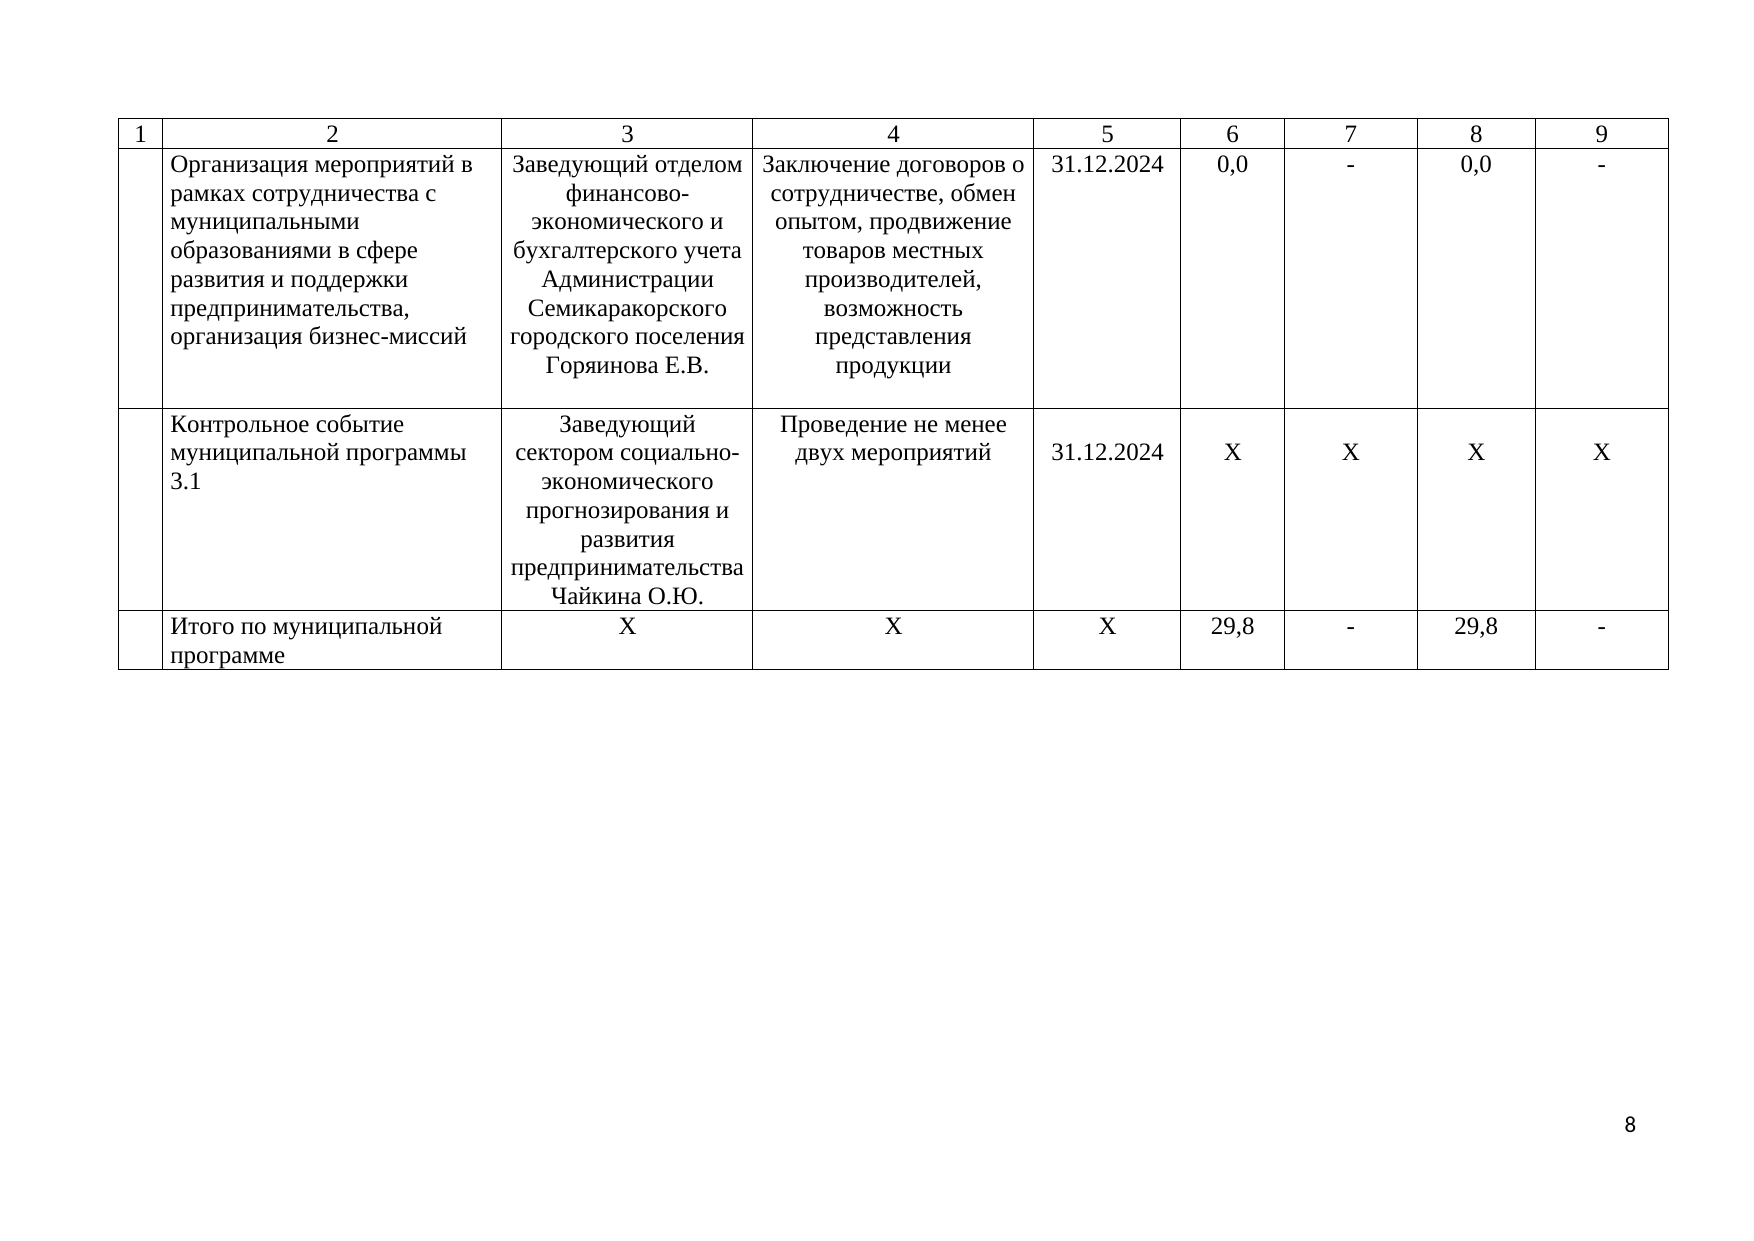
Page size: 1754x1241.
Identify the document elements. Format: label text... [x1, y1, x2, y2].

table_cell 0,0 [1181, 149, 1284, 408]
table_cell [119, 611, 162, 668]
table_cell 31.12.2024 [1034, 409, 1180, 610]
table_header 2 [163, 119, 501, 148]
table_header 3 [502, 119, 752, 148]
table_cell Итого по муниципальной программе [163, 611, 501, 668]
table_header 8 [1418, 119, 1535, 148]
table_cell X [1285, 409, 1417, 610]
table_header 4 [753, 119, 1033, 148]
table_cell [119, 149, 162, 408]
table_cell X [502, 611, 752, 668]
table_cell Заведующий сектором социально-экономического прогнозирования и развития предпринимательстваЧайкина О.Ю. [502, 409, 752, 610]
table_cell [119, 409, 162, 610]
table_header 6 [1181, 119, 1284, 148]
table_cell X [1536, 409, 1668, 610]
table_cell 0,0 [1418, 149, 1535, 408]
table_cell Контрольное событие муниципальной программы 3.1 [163, 409, 501, 610]
table_header 9 [1536, 119, 1668, 148]
table_cell - [1536, 611, 1668, 668]
table_cell X [1034, 611, 1180, 668]
table_cell Организация мероприятий в рамках сотрудничества с муниципальными образованиями в сфере развития и поддержки предпринимательства, организация бизнес-миссий [163, 149, 501, 408]
table_cell Заведующий отделом финансово-экономического и бухгалтерского учета Администрации Семикаракорского городского поселения Горяинова Е.В. [502, 149, 752, 408]
table_cell X [1418, 409, 1535, 610]
table_header 5 [1034, 119, 1180, 148]
table_cell Заключение договоров о сотрудничестве, обмен опытом, продвижение товаров местных производителей, возможность представления продукции [753, 149, 1033, 408]
table_cell - [1285, 611, 1417, 668]
table_cell 29,8 [1181, 611, 1284, 668]
table_cell - [1285, 149, 1417, 408]
table_cell X [1181, 409, 1284, 610]
table_cell - [1536, 149, 1668, 408]
table_header 7 [1285, 119, 1417, 148]
table_cell Проведение не менее двух мероприятий [753, 409, 1033, 610]
table_header 1 [119, 119, 162, 148]
table_cell 31.12.2024 [1034, 149, 1180, 408]
table_cell X [753, 611, 1033, 668]
table_cell 29,8 [1418, 611, 1535, 668]
